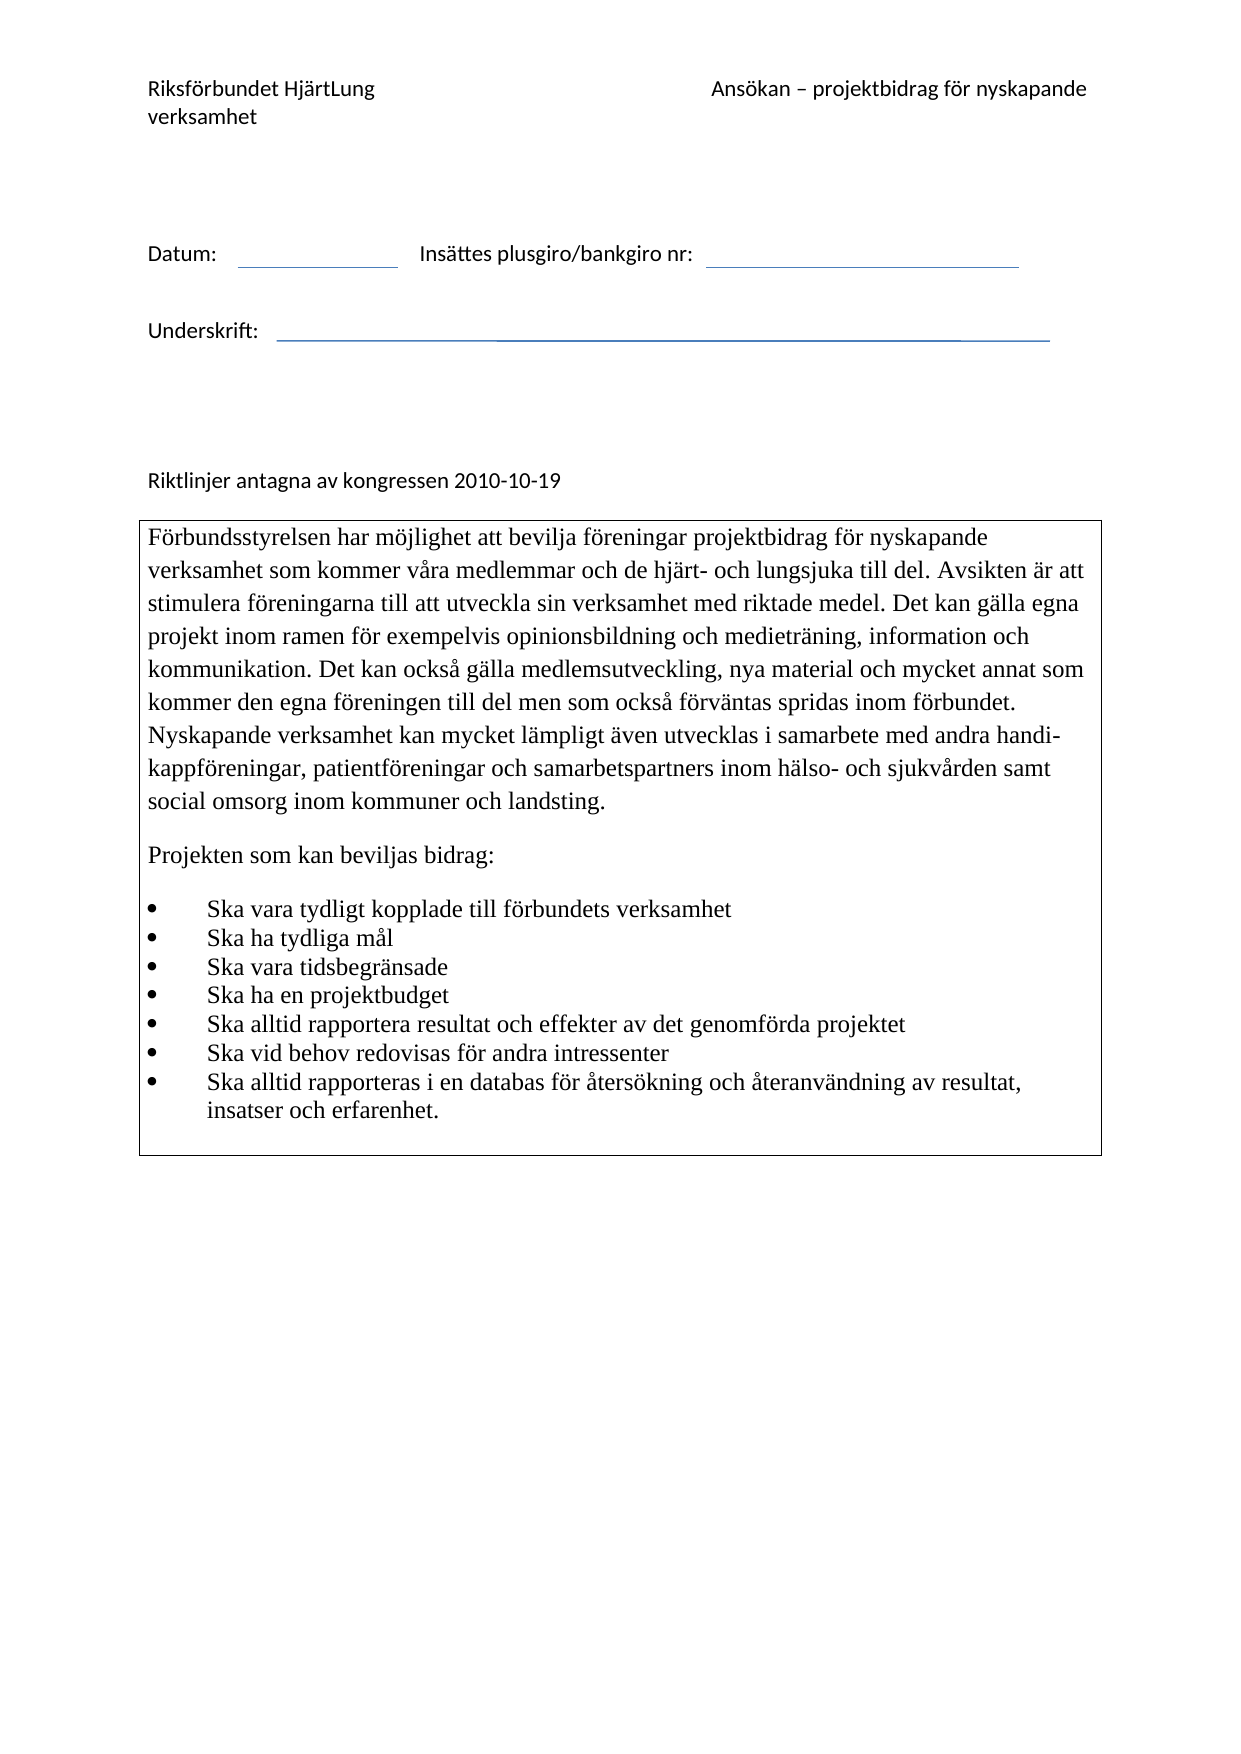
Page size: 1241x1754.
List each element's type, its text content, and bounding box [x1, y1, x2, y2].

list Ska vara tidsbegränsade [148, 952, 1093, 980]
list Ska ha en projektbudget [148, 980, 1093, 1009]
text Förbundsstyrelsen har möjlighet att bevilja föreningar projektbidrag för nyskapande verksamhet som kommer våra medlemmar och de hjärt- och lungsjuka till del. Avsikten är att stimulera föreningarna till att utveckla sin verksamhet med riktade medel. Det kan gälla egna projekt inom ramen för exempelvis opinionsbildning och medieträning, information och kommunikation. Det kan också gälla medlemsutveckling, nya material och mycket annat som kommer den egna föreningen till del men som också förväntas spridas inom förbundet. Nyskapande verksamhet kan mycket lämpligt även utvecklas i samarbete med andra handikappföreningar, patientföreningar och samarbetspartners inom hälso- och sjukvården samt social omsorg inom kommuner och landsting. [140, 521, 1101, 815]
list Ska alltid rapportera resultat och effekter av det genomförda projektet [148, 1009, 1093, 1038]
list Ska alltid rapporteras i en databas för återsökning och återanvändning av resultat, insatser och erfarenhet. [148, 1067, 1093, 1124]
text Underskrift: [148, 316, 1093, 344]
list Ska vara tydligt kopplade till förbundets verksamhet [140, 892, 1101, 923]
text Riktlinjer antagna av kongressen 2010-10-19 [148, 467, 1093, 495]
list Ska vid behov redovisas för andra intressenter [148, 1038, 1093, 1067]
list Ska ha tydliga mål [148, 923, 1093, 952]
text Datum: Insättes plusgiro/bankgiro nr: [148, 239, 1093, 267]
text Projekten som kan beviljas bidrag: [140, 838, 1101, 869]
